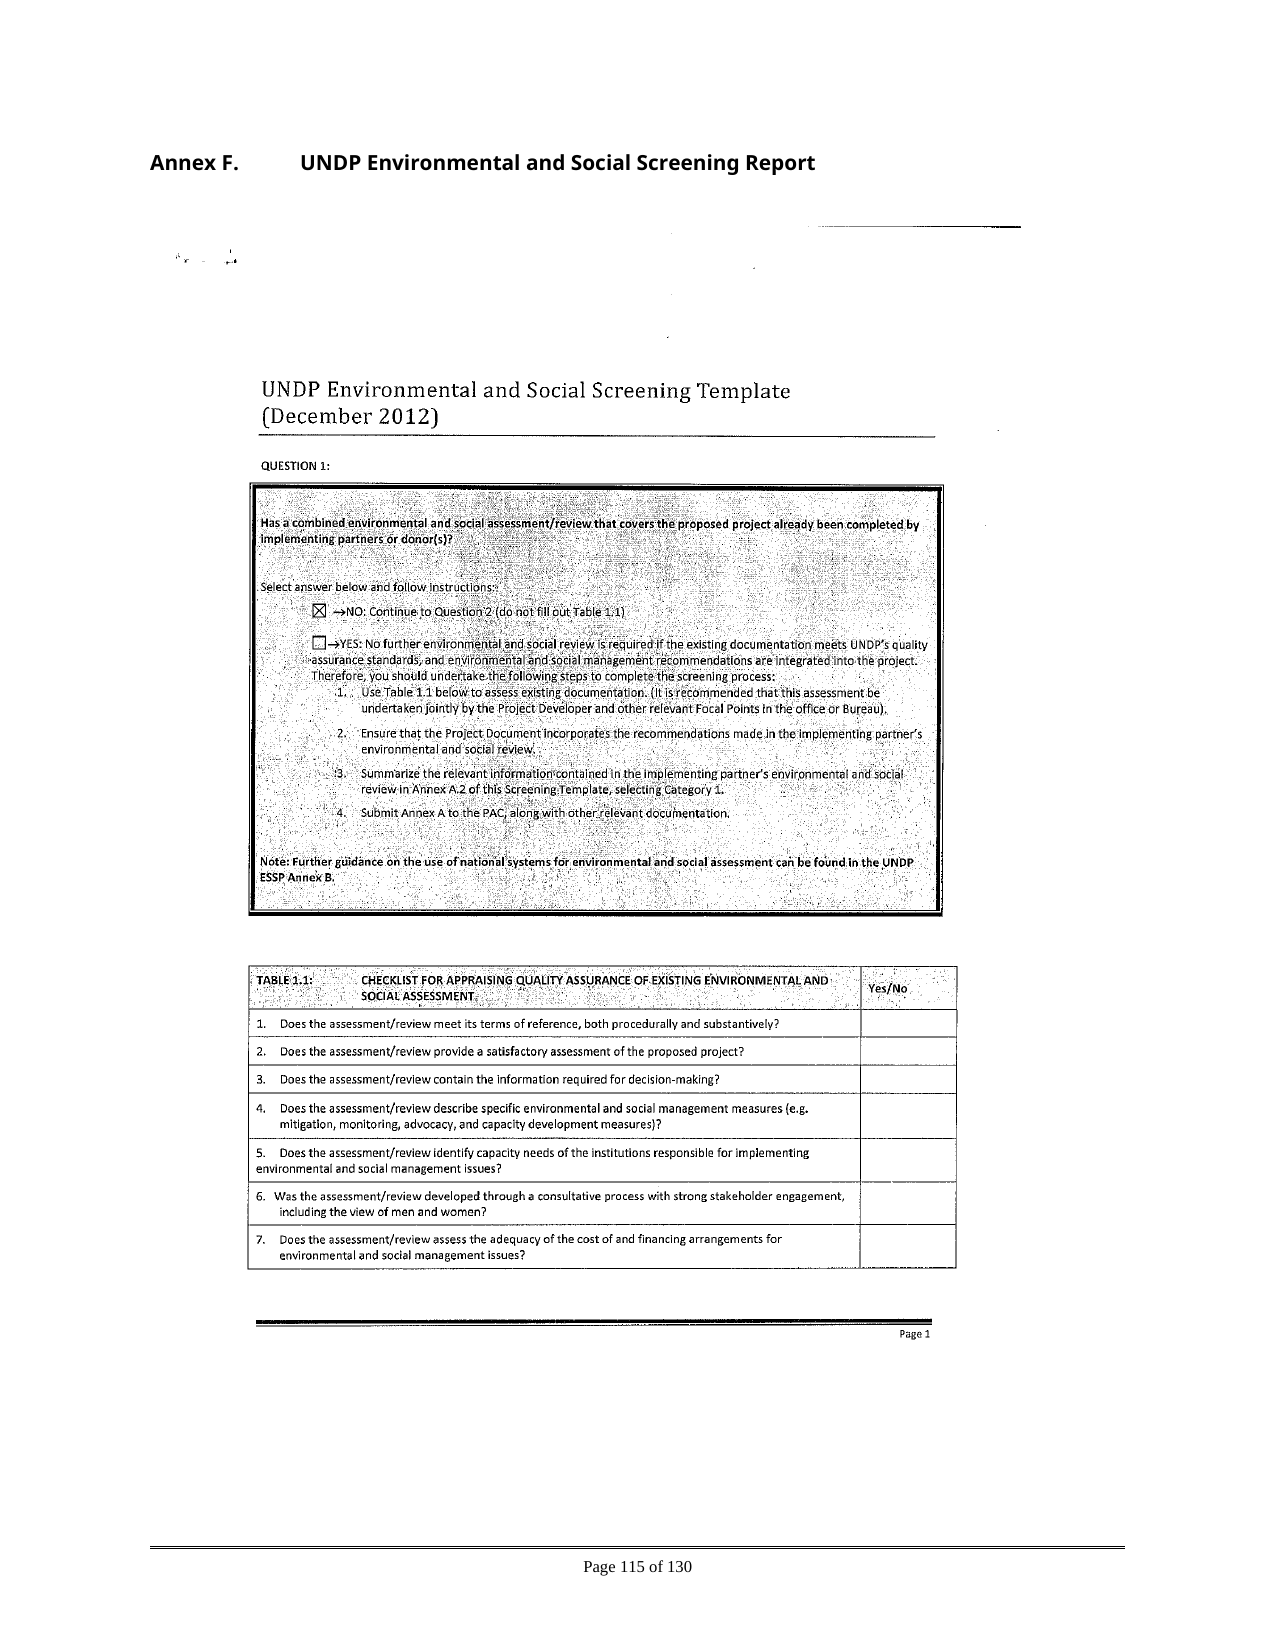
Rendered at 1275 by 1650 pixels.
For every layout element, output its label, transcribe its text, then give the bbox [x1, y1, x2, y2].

subtitle Annex F. UNDP Environmental and Social Screening Report [150, 148, 1125, 176]
